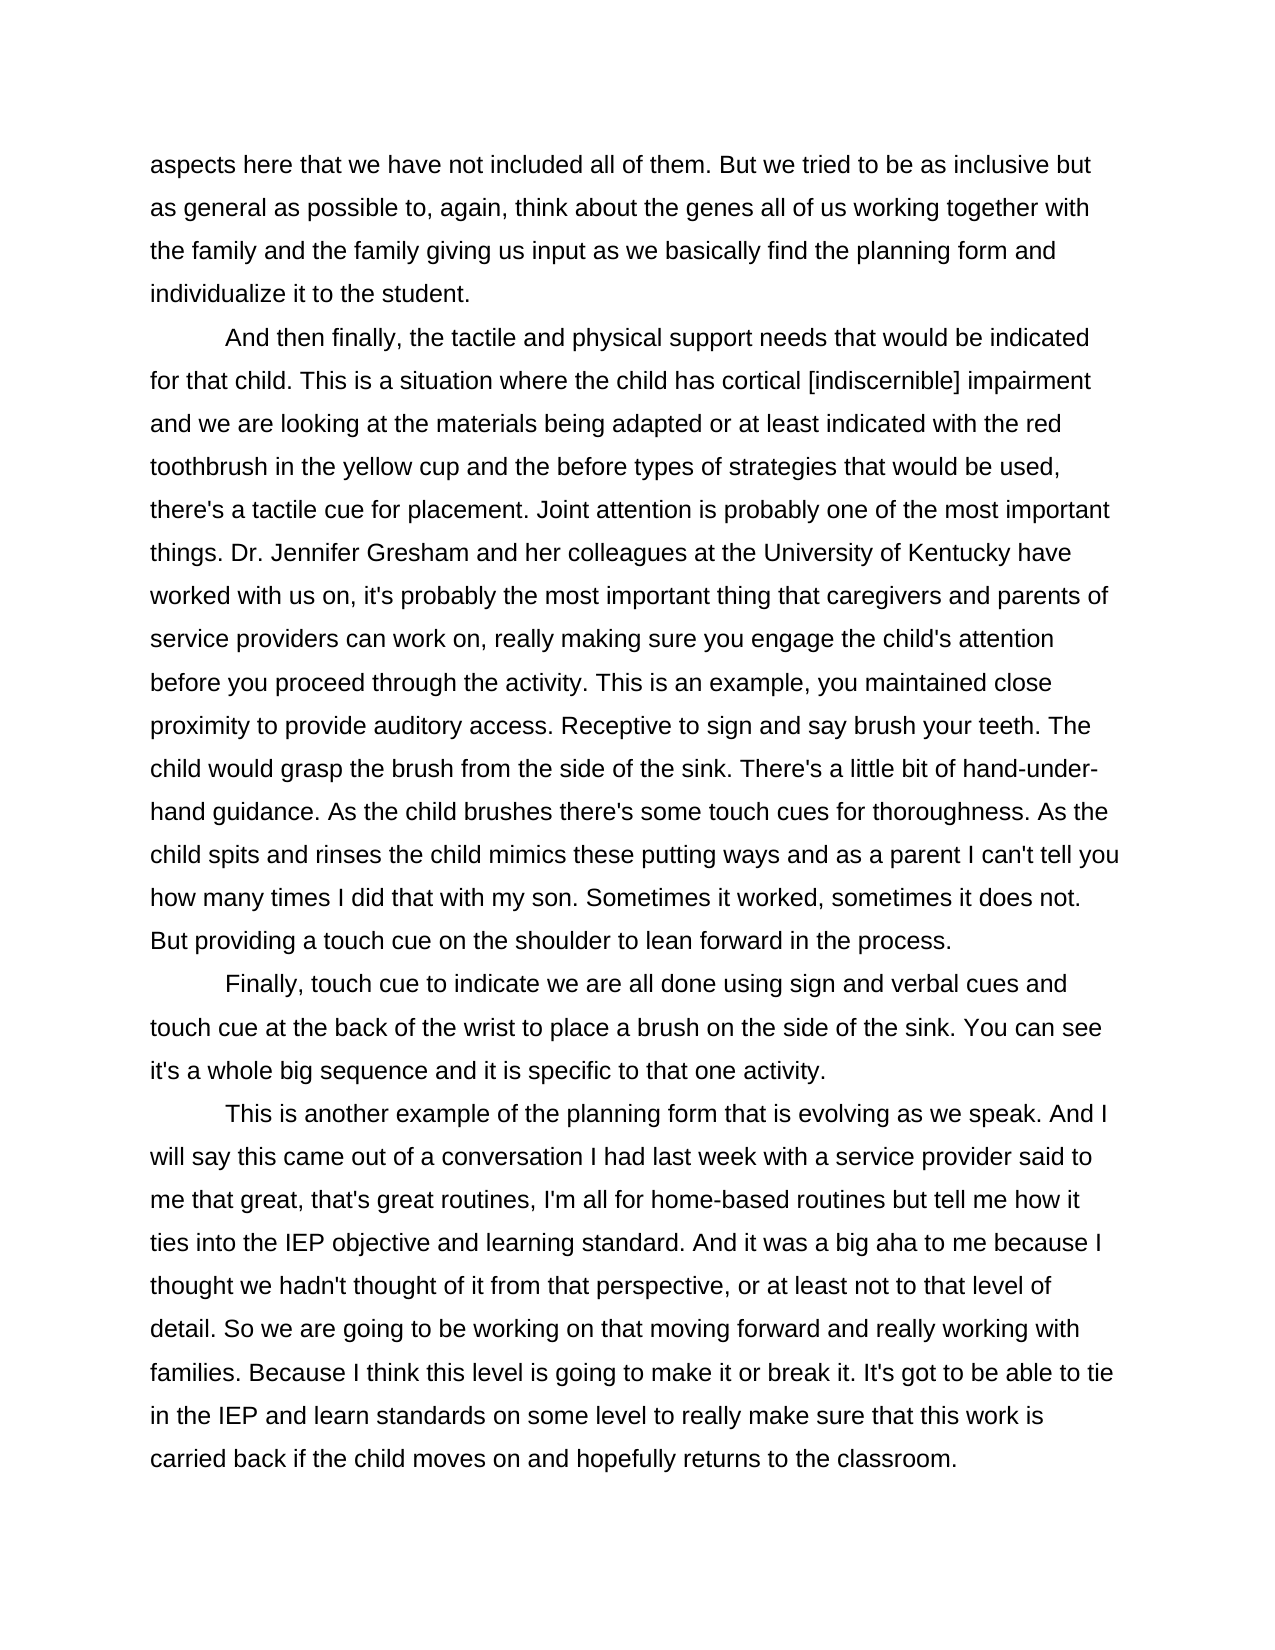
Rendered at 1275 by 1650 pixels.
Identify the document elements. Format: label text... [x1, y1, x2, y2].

text This is another example of the planning form that is evolving as we speak. And I will say this came out of a conversation I had last week with a service provider said to me that great, that's great routines, I'm all for home-based routines but tell me how it ties into the IEP objective and learning standard. And it was a big aha to me because I thought we hadn't thought of it from that perspective, or at least not to that level of detail. So we are going to be working on that moving forward and really working with families. Because I think this level is going to make it or break it. It's got to be able to tie in the IEP and learn standards on some level to really make sure that this work is carried back if the child moves on and hopefully returns to the classroom. [150, 1099, 1125, 1472]
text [150, 150, 1125, 308]
text Finally, touch cue to indicate we are all done using sign and verbal cues and touch cue at the back of the wrist to place a brush on the side of the sink. You can see it's a whole big sequence and it is specific to that one activity. [150, 969, 1125, 1084]
text And then finally, the tactile and physical support needs that would be indicated for that child. This is a situation where the child has cortical [indiscernible] impairment and we are looking at the materials being adapted or at least indicated with the red toothbrush in the yellow cup and the before types of strategies that would be used, there's a tactile cue for placement. Joint attention is probably one of the most important things. Dr. Jennifer Gresham and her colleagues at the University of Kentucky have worked with us on, it's probably the most important thing that caregivers and parents of service providers can work on, really making sure you engage the child's attention before you proceed through the activity. This is an example, you maintained close proximity to provide auditory access. Receptive to sign and say brush your teeth. The child would grasp the brush from the side of the sink. There's a little bit of hand-under-hand guidance. As the child brushes there's some touch cues for thoroughness. As the child spits and rinses the child mimics these putting ways and as a parent I can't tell you how many times I did that with my son. Sometimes it worked, sometimes it does not. But providing a touch cue on the shoulder to lean forward in the process. [150, 322, 1125, 955]
